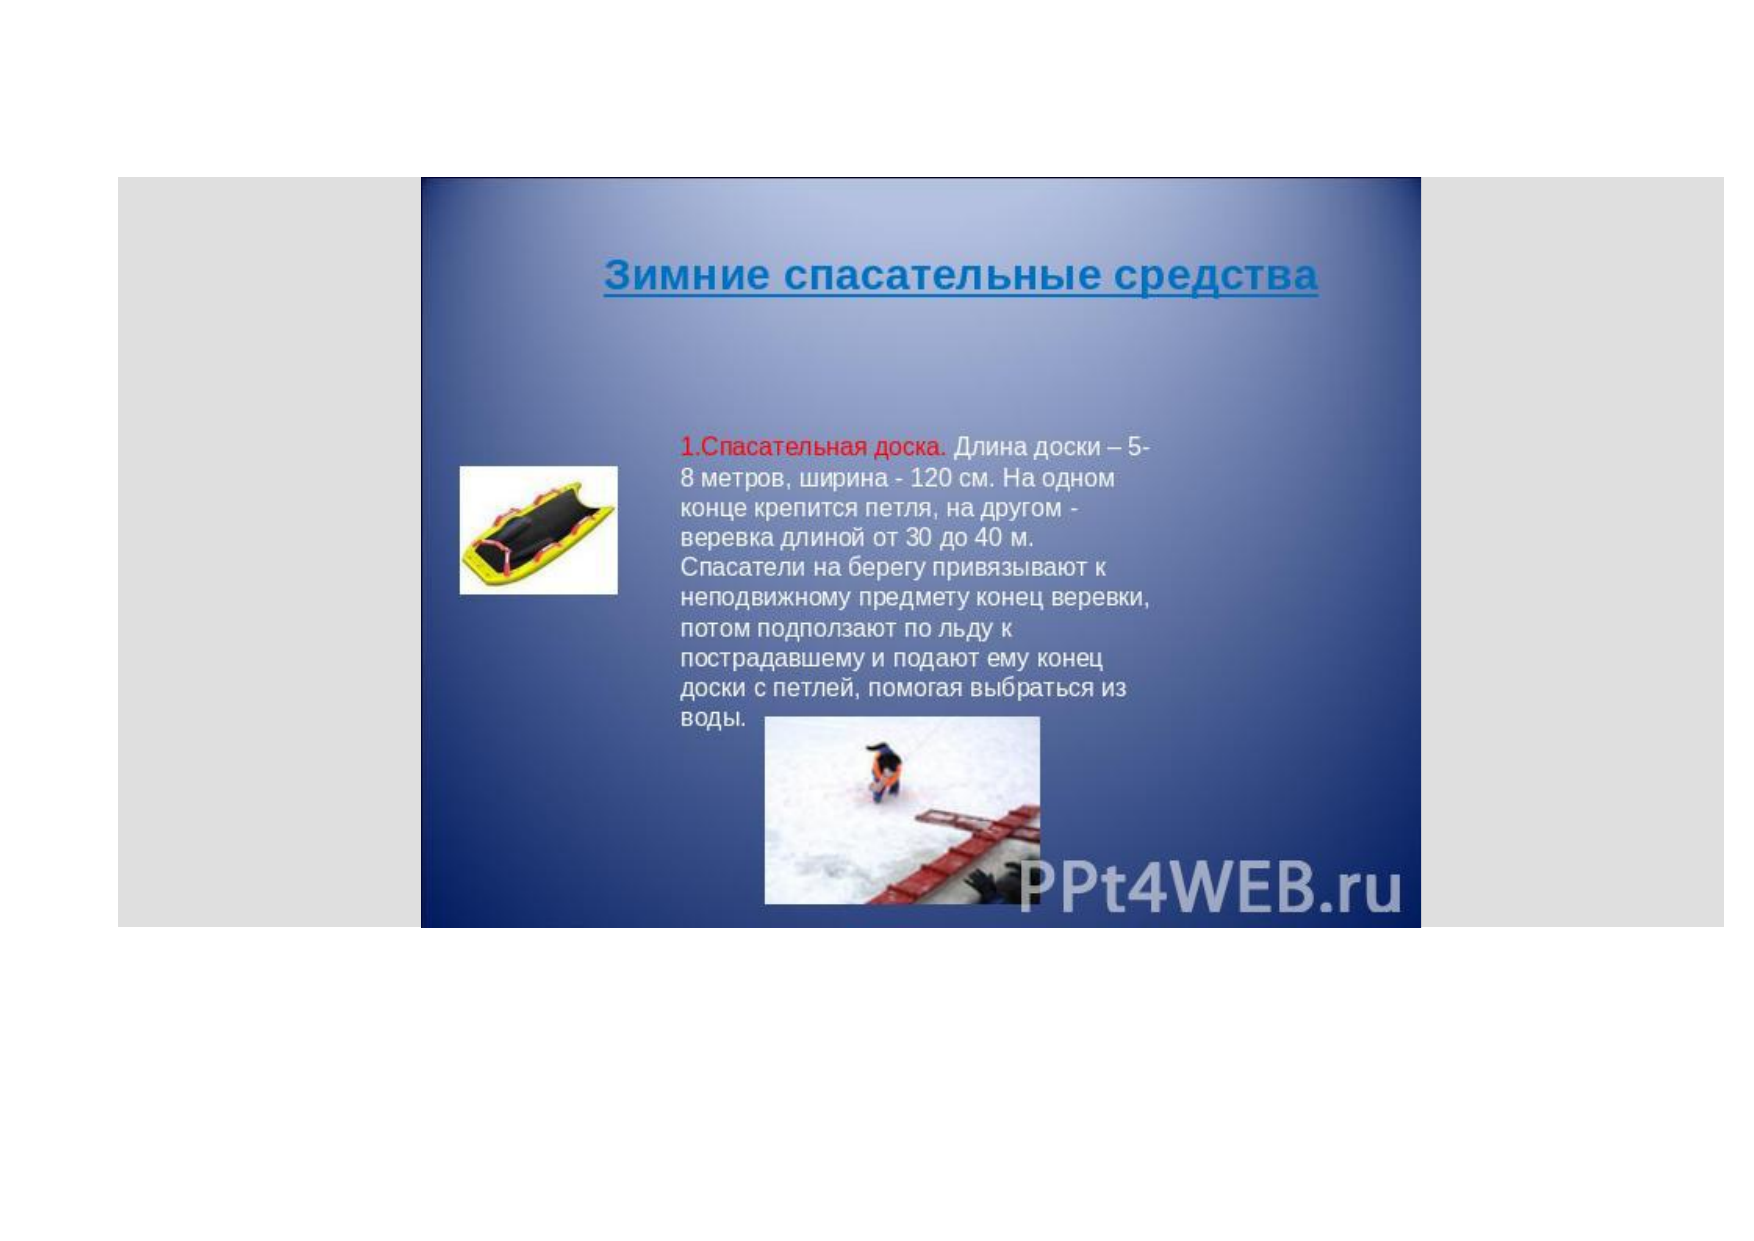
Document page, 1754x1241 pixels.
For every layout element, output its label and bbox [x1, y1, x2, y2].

picture [421, 177, 1422, 928]
